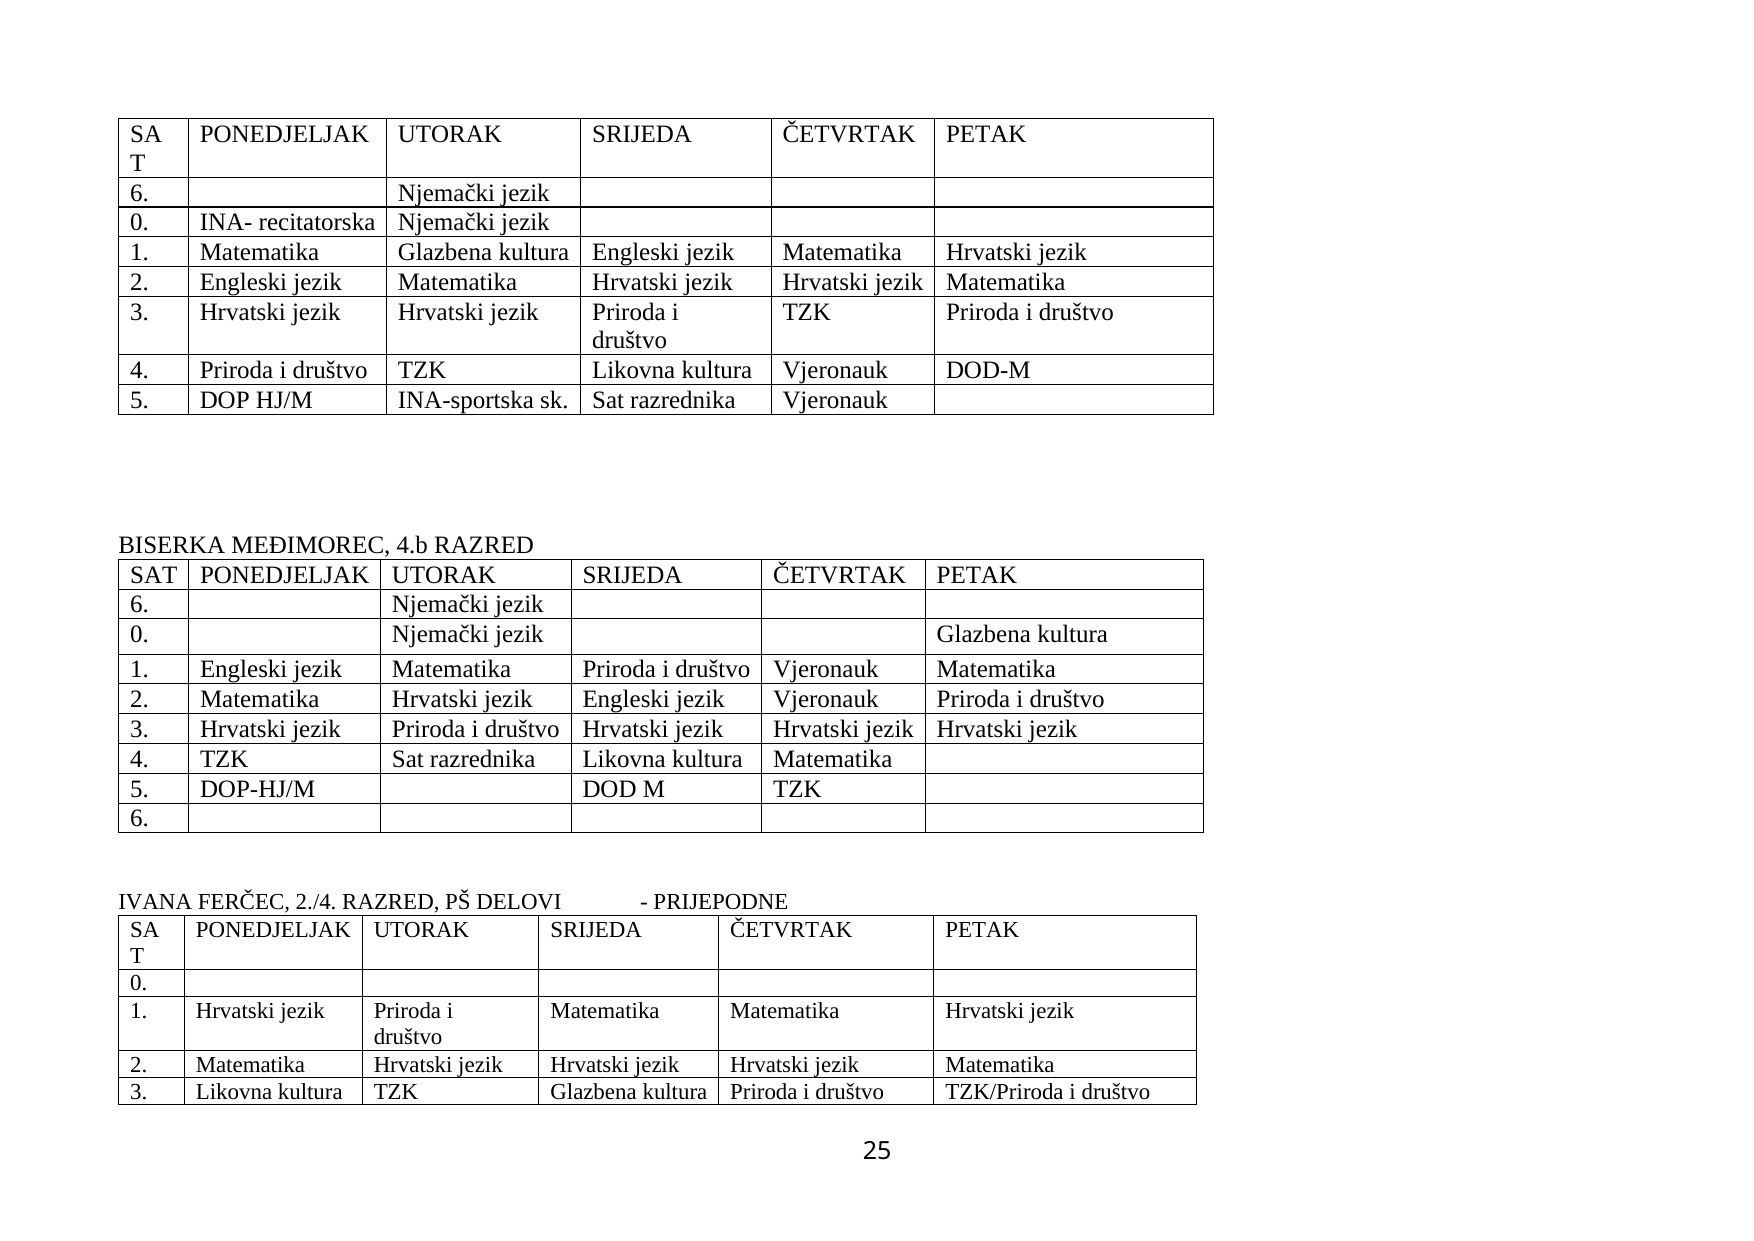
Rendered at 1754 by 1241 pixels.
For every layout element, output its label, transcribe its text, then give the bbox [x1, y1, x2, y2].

table_cell Vjeronauk [772, 385, 934, 414]
table_cell Hrvatski jezik [772, 267, 934, 296]
table_cell Priroda i društvo [581, 297, 771, 354]
table_cell 2. [119, 684, 188, 713]
table_cell Hrvatski jezik [581, 267, 771, 296]
table_cell 3. [119, 714, 188, 743]
table_cell [189, 590, 380, 618]
table_cell [762, 619, 925, 653]
table_cell [762, 590, 925, 618]
table_cell [539, 970, 718, 996]
table_cell Priroda i društvo [719, 1078, 933, 1104]
table_header SRIJEDA [581, 119, 771, 177]
table_cell Hrvatski jezik [539, 1051, 718, 1077]
table_cell [581, 208, 771, 236]
table_cell Matematika [185, 1051, 362, 1077]
table_header ČETVRTAK [762, 560, 925, 588]
table_cell Priroda i društvo [926, 684, 1203, 713]
table_cell Njemački jezik [387, 208, 580, 236]
table_cell [772, 178, 934, 206]
table_cell TZK [387, 355, 580, 384]
table_cell Matematika [762, 744, 925, 773]
table_cell [926, 804, 1203, 832]
table_cell 3. [119, 1078, 184, 1104]
table_cell 4. [119, 744, 188, 773]
table_cell Matematika [934, 1051, 1196, 1077]
table_cell 0. [119, 619, 188, 653]
table_cell Matematika [381, 655, 571, 683]
table_cell Njemački jezik [381, 619, 571, 653]
table_cell [926, 774, 1203, 802]
table_cell [935, 178, 1213, 206]
table_cell Hrvatski jezik [934, 997, 1196, 1049]
table_cell Hrvatski jezik [762, 714, 925, 743]
table_cell 6. [119, 178, 188, 206]
table_cell Matematika [772, 237, 934, 266]
table_cell Njemački jezik [381, 590, 571, 618]
table_cell Likovna kultura [185, 1078, 362, 1104]
text BISERKA MEĐIMOREC, 4.b RAZRED [118, 530, 1636, 559]
table_cell DOP HJ/M [189, 385, 386, 414]
table_cell Priroda i društvo [363, 997, 538, 1049]
table_cell [189, 178, 386, 206]
table_header UTORAK [381, 560, 571, 588]
table_cell [935, 208, 1213, 236]
table_cell Hrvatski jezik [185, 997, 362, 1049]
table_cell [935, 385, 1213, 414]
table_cell Hrvatski jezik [719, 1051, 933, 1077]
table_cell 2. [119, 1051, 184, 1077]
table_cell 0. [119, 208, 188, 236]
table_cell Hrvatski jezik [381, 684, 571, 713]
table_cell Engleski jezik [572, 684, 761, 713]
table_cell INA-sportska sk. [387, 385, 580, 414]
table_cell Glazbena kultura [926, 619, 1203, 653]
table_cell Hrvatski jezik [387, 297, 580, 354]
table_cell Engleski jezik [189, 655, 380, 683]
table_header UTORAK [363, 916, 538, 968]
table_cell [772, 208, 934, 236]
table_cell DOD M [572, 774, 761, 802]
table_cell Hrvatski jezik [363, 1051, 538, 1077]
table_header SAT [119, 119, 188, 177]
table_header ČETVRTAK [772, 119, 934, 177]
table_cell Hrvatski jezik [935, 237, 1213, 266]
table_cell [926, 590, 1203, 618]
table_cell Vjeronauk [762, 655, 925, 683]
table_header PONEDJELJAK [189, 560, 380, 588]
table_cell [189, 619, 380, 653]
table_cell Hrvatski jezik [189, 714, 380, 743]
table_header SAT [119, 560, 188, 588]
table_cell [581, 178, 771, 206]
table_cell [572, 619, 761, 653]
table_header SAT [119, 916, 184, 968]
table_cell Engleski jezik [189, 267, 386, 296]
table_cell 5. [119, 385, 188, 414]
table_cell Priroda i društvo [381, 714, 571, 743]
table_header PONEDJELJAK [185, 916, 362, 968]
table_header SRIJEDA [539, 916, 718, 968]
table_cell 6. [119, 590, 188, 618]
table_header PETAK [934, 916, 1196, 968]
table_cell 6. [119, 804, 188, 832]
table_cell [719, 970, 933, 996]
table_cell Hrvatski jezik [926, 714, 1203, 743]
table_cell [934, 970, 1196, 996]
table_cell Likovna kultura [581, 355, 771, 384]
table_cell [762, 804, 925, 832]
table_cell Hrvatski jezik [572, 714, 761, 743]
table_cell DOP-HJ/M [189, 774, 380, 802]
table_cell TZK/Priroda i društvo [934, 1078, 1196, 1104]
table_cell 2. [119, 267, 188, 296]
table_cell [185, 970, 362, 996]
table_cell Engleski jezik [581, 237, 771, 266]
text IVANA FERČEC, 2./4. RAZRED, PŠ DELOVI - PRIJEPODNE [118, 888, 1636, 915]
table_cell Sat razrednika [581, 385, 771, 414]
table_cell Matematika [935, 267, 1213, 296]
table_cell 3. [119, 297, 188, 354]
table_cell Vjeronauk [762, 684, 925, 713]
table_cell [572, 590, 761, 618]
table_cell 1. [119, 997, 184, 1049]
table_cell 1. [119, 655, 188, 683]
table_cell DOD-M [935, 355, 1213, 384]
table_cell Matematika [719, 997, 933, 1049]
table_cell [381, 774, 571, 802]
table_cell [926, 744, 1203, 773]
table_header UTORAK [387, 119, 580, 177]
table_cell Priroda i društvo [935, 297, 1213, 354]
table_cell Matematika [926, 655, 1203, 683]
table_header SRIJEDA [572, 560, 761, 588]
table_cell Vjeronauk [772, 355, 934, 384]
table_header PETAK [935, 119, 1213, 177]
table_cell [363, 970, 538, 996]
table_cell 1. [119, 237, 188, 266]
table_cell TZK [772, 297, 934, 354]
table_cell Sat razrednika [381, 744, 571, 773]
table_cell 5. [119, 774, 188, 802]
table_cell [572, 804, 761, 832]
table_cell Hrvatski jezik [189, 297, 386, 354]
table_cell INA- recitatorska [189, 208, 386, 236]
table_cell TZK [363, 1078, 538, 1104]
table_header ČETVRTAK [719, 916, 933, 968]
table_cell Priroda i društvo [572, 655, 761, 683]
table_cell Njemački jezik [387, 178, 580, 206]
table_cell Matematika [189, 237, 386, 266]
table_header PONEDJELJAK [189, 119, 386, 177]
table_cell TZK [762, 774, 925, 802]
table_cell [381, 804, 571, 832]
table_cell Matematika [387, 267, 580, 296]
table_cell 4. [119, 355, 188, 384]
table_cell Glazbena kultura [387, 237, 580, 266]
table_cell Matematika [189, 684, 380, 713]
table_cell Glazbena kultura [539, 1078, 718, 1104]
table_cell 0. [119, 970, 184, 996]
table_cell Matematika [539, 997, 718, 1049]
table_header PETAK [926, 560, 1203, 588]
table_cell Priroda i društvo [189, 355, 386, 384]
table_cell TZK [189, 744, 380, 773]
table_cell [189, 804, 380, 832]
table_cell Likovna kultura [572, 744, 761, 773]
